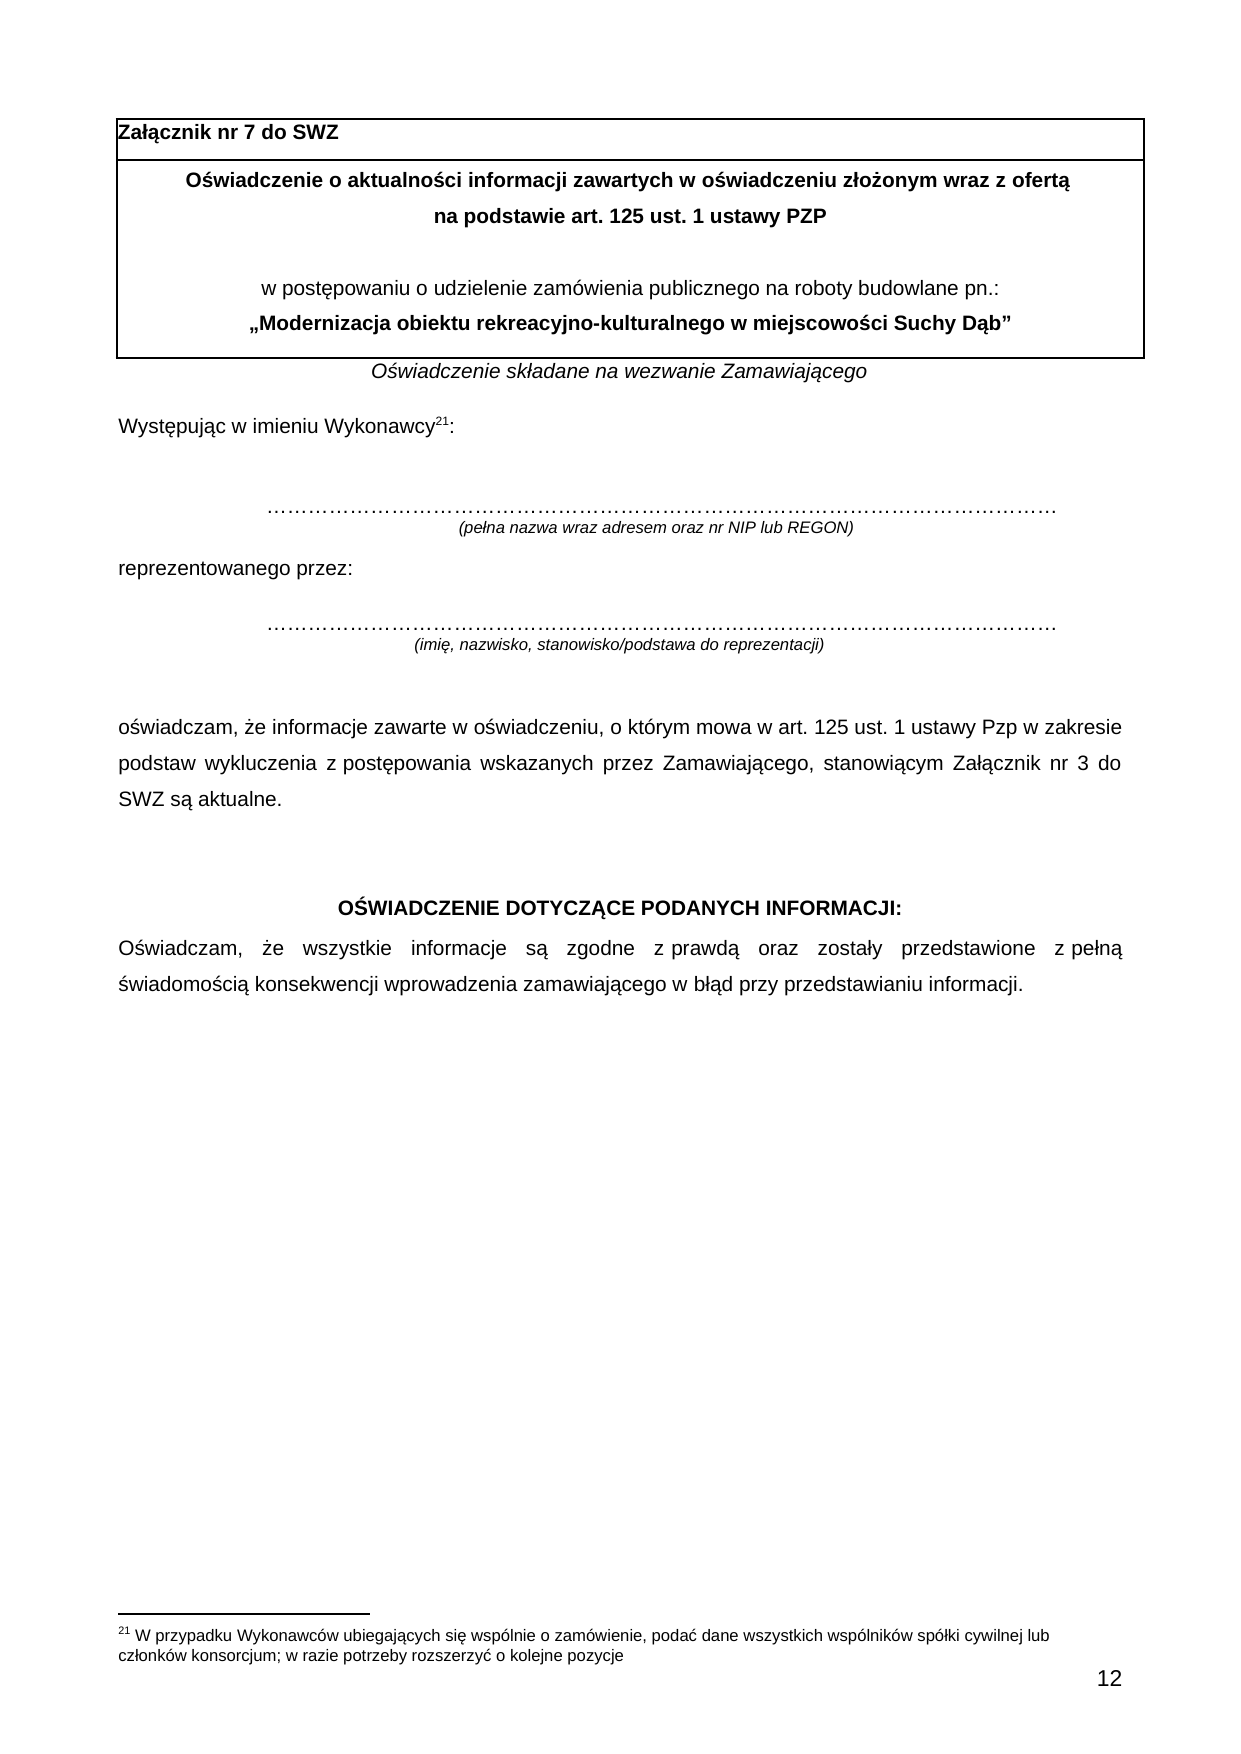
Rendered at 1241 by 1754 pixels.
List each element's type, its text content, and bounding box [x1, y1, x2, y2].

text oświadczam, że informacje zawarte w oświadczeniu, o którym mowa w art. 125 ust. 1 ustawy Pzp w zakresie podstaw wykluczenia z postępowania wskazanych przez Zamawiającego, stanowiącym Załącznik nr 3 do SWZ są aktualne. [118, 715, 1122, 811]
table_header Załącznik nr 7 do SWZ [118, 120, 1143, 158]
text Oświadczam, że wszystkie informacje są zgodne z prawdą oraz zostały przedstawione z pełną świadomością konsekwencji wprowadzenia zamawiającego w błąd przy przedstawianiu informacji. [118, 936, 1122, 996]
text …………………………………………………………………………………………………… [266, 494, 1122, 518]
text (pełna nazwa wraz adresem oraz nr NIP lub REGON) [118, 518, 1122, 537]
text Oświadczenie składane na wezwanie Zamawiającego [118, 359, 1122, 383]
text …………………………………………………………………………………………………… [192, 611, 1122, 635]
table_cell Oświadczenie o aktualności informacji zawartych w oświadczeniu złożonym wraz z ofertą na podstawie art. 125 ust. 1 ustawy PZP w postępowaniu o udzielenie zamówienia publicznego na roboty budowlane pn.: „Modernizacja obiektu rekreacyjno-kulturalnego w miejscowości Suchy Dąb” [118, 161, 1143, 357]
text (imię, nazwisko, stanowisko/podstawa do reprezentacji) [118, 635, 1122, 654]
text Występując w imieniu Wykonawcy: [118, 414, 1122, 438]
text reprezentowanego przez: [118, 556, 1122, 580]
text OŚWIADCZENIE DOTYCZĄCE PODANYCH INFORMACJI: [118, 896, 1122, 920]
